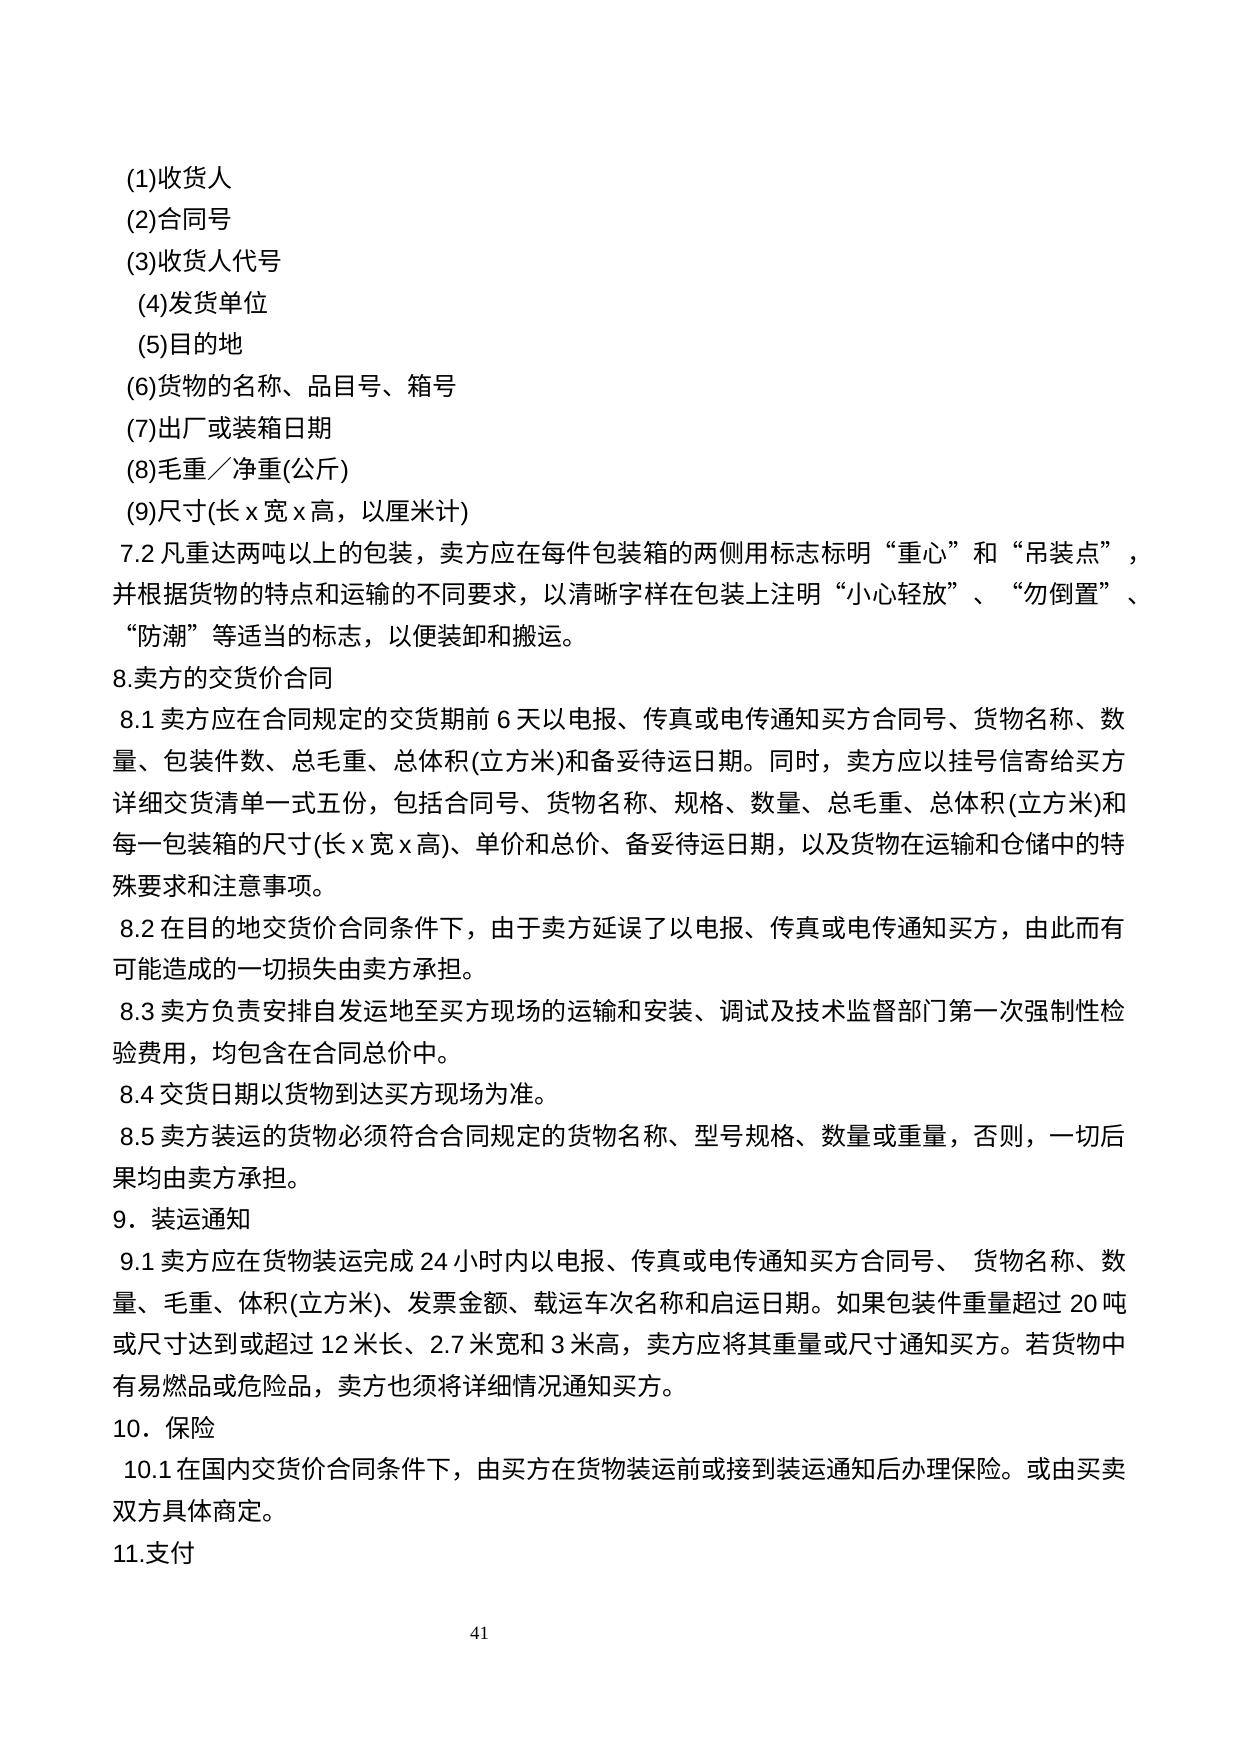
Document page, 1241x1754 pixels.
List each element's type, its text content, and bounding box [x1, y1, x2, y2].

text (2)合同号 (3)收货人代号 [112, 194, 1128, 278]
text (7)出厂或装箱日期 [112, 403, 1128, 444]
text 9．装运通知 [112, 1194, 1128, 1236]
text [112, 153, 1128, 194]
text 8.2在目的地交货价合同条件下，由于卖方延误了以电报、传真或电传通知买方，由此而有可能造成的一切损失由卖方承担。 [112, 903, 1128, 986]
text 10.1在国内交货价合同条件下，由买方在货物装运前或接到装运通知后办理保险。或由买卖双方具体商定。 [112, 1444, 1128, 1528]
text 8.卖方的交货价合同 [112, 653, 1128, 694]
text 7.2凡重达两吨以上的包装，卖方应在每件包装箱的两侧用标志标明“重心”和“吊装点”，并根据货物的特点和运输的不同要求，以清晰字样在包装上注明“小心轻放”、“勿倒置”、“防潮”等适当的标志，以便装卸和搬运。 [112, 528, 1128, 653]
text (8)毛重／净重(公斤) [112, 444, 1128, 486]
text (5)目的地 [112, 319, 1128, 361]
text 8.4交货日期以货物到达买方现场为准。 [112, 1069, 1128, 1111]
text 8.5卖方装运的货物必须符合合同规定的货物名称、型号规格、数量或重量，否则，一切后果均由卖方承担。 [112, 1111, 1128, 1194]
text 10．保险 [112, 1403, 1128, 1444]
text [112, 1528, 1128, 1569]
text (9)尺寸(长x宽x高，以厘米计) [112, 486, 1128, 528]
text (4)发货单位 [112, 278, 1128, 319]
text 8.3卖方负责安排自发运地至买方现场的运输和安装、调试及技术监督部门第一次强制性检验费用，均包含在合同总价中。 [112, 986, 1128, 1069]
text 8.1卖方应在合同规定的交货期前6天以电报、传真或电传通知买方合同号、货物名称、数量、包装件数、总毛重、总体积(立方米)和备妥待运日期。同时，卖方应以挂号信寄给买方详细交货清单一式五份，包括合同号、货物名称、规格、数量、总毛重、总体积(立方米)和每一包装箱的尺寸(长x宽x高)、单价和总价、备妥待运日期，以及货物在运输和仓储中的特殊要求和注意事项。 [112, 694, 1128, 903]
text 9.1卖方应在货物装运完成24小时内以电报、传真或电传通知买方合同号、 货物名称、数量、毛重、体积(立方米)、发票金额、载运车次名称和启运日期。如果包装件重量超过20吨或尺寸达到或超过12米长、2.7米宽和3米高，卖方应将其重量或尺寸通知买方。若货物中有易燃品或危险品，卖方也须将详细情况通知买方。 [112, 1236, 1128, 1403]
text (6)货物的名称、品目号、箱号 [112, 361, 1128, 403]
